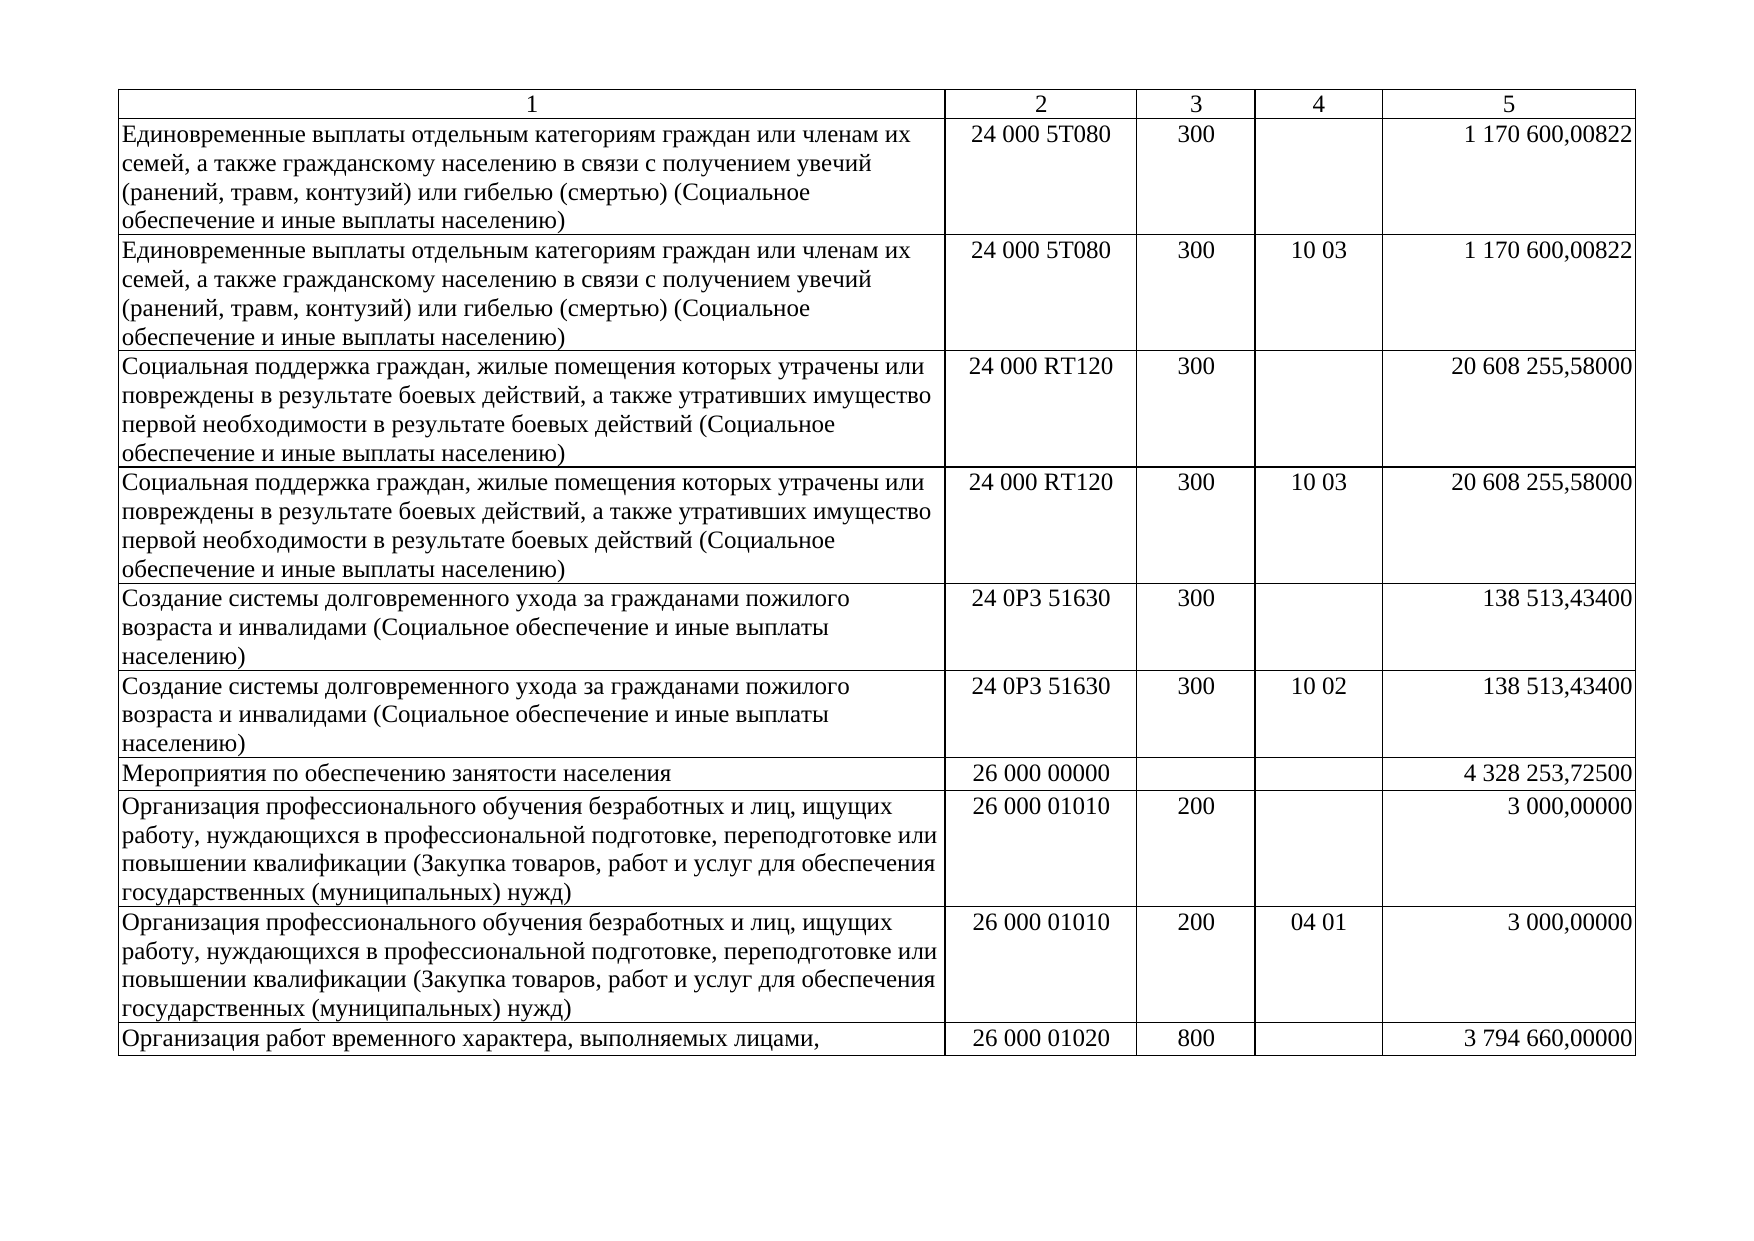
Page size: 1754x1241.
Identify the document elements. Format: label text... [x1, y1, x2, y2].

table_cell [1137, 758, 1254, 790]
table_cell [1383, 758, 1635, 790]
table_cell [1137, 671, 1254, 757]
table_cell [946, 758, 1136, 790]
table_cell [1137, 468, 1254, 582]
table_header 1 [119, 90, 944, 118]
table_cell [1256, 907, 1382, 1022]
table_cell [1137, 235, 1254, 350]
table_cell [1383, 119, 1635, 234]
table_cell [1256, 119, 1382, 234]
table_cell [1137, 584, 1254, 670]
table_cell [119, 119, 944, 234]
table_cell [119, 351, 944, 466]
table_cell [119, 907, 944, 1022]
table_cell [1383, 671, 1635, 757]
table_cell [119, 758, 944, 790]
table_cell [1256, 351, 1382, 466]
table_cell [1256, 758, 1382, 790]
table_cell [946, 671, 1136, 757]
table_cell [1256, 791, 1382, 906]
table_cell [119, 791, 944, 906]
table_header 2 [946, 90, 1136, 118]
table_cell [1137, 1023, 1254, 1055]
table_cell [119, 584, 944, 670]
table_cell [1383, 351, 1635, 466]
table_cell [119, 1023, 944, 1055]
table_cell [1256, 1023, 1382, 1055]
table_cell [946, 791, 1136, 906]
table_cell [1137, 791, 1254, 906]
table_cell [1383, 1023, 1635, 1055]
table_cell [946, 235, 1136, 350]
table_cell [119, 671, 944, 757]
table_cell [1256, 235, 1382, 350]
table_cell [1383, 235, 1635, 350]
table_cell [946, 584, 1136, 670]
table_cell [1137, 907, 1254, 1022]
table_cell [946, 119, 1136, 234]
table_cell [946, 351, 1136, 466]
table_header 5 [1383, 90, 1635, 118]
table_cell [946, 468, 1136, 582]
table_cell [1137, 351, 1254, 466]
table_header 3 [1137, 90, 1254, 118]
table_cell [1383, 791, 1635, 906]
table_header 4 [1256, 90, 1382, 118]
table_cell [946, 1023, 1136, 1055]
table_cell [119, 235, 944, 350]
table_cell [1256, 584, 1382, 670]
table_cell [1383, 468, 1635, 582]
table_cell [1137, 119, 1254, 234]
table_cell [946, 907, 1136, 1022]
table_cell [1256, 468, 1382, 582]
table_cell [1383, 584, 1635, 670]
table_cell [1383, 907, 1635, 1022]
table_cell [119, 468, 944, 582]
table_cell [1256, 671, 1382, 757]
